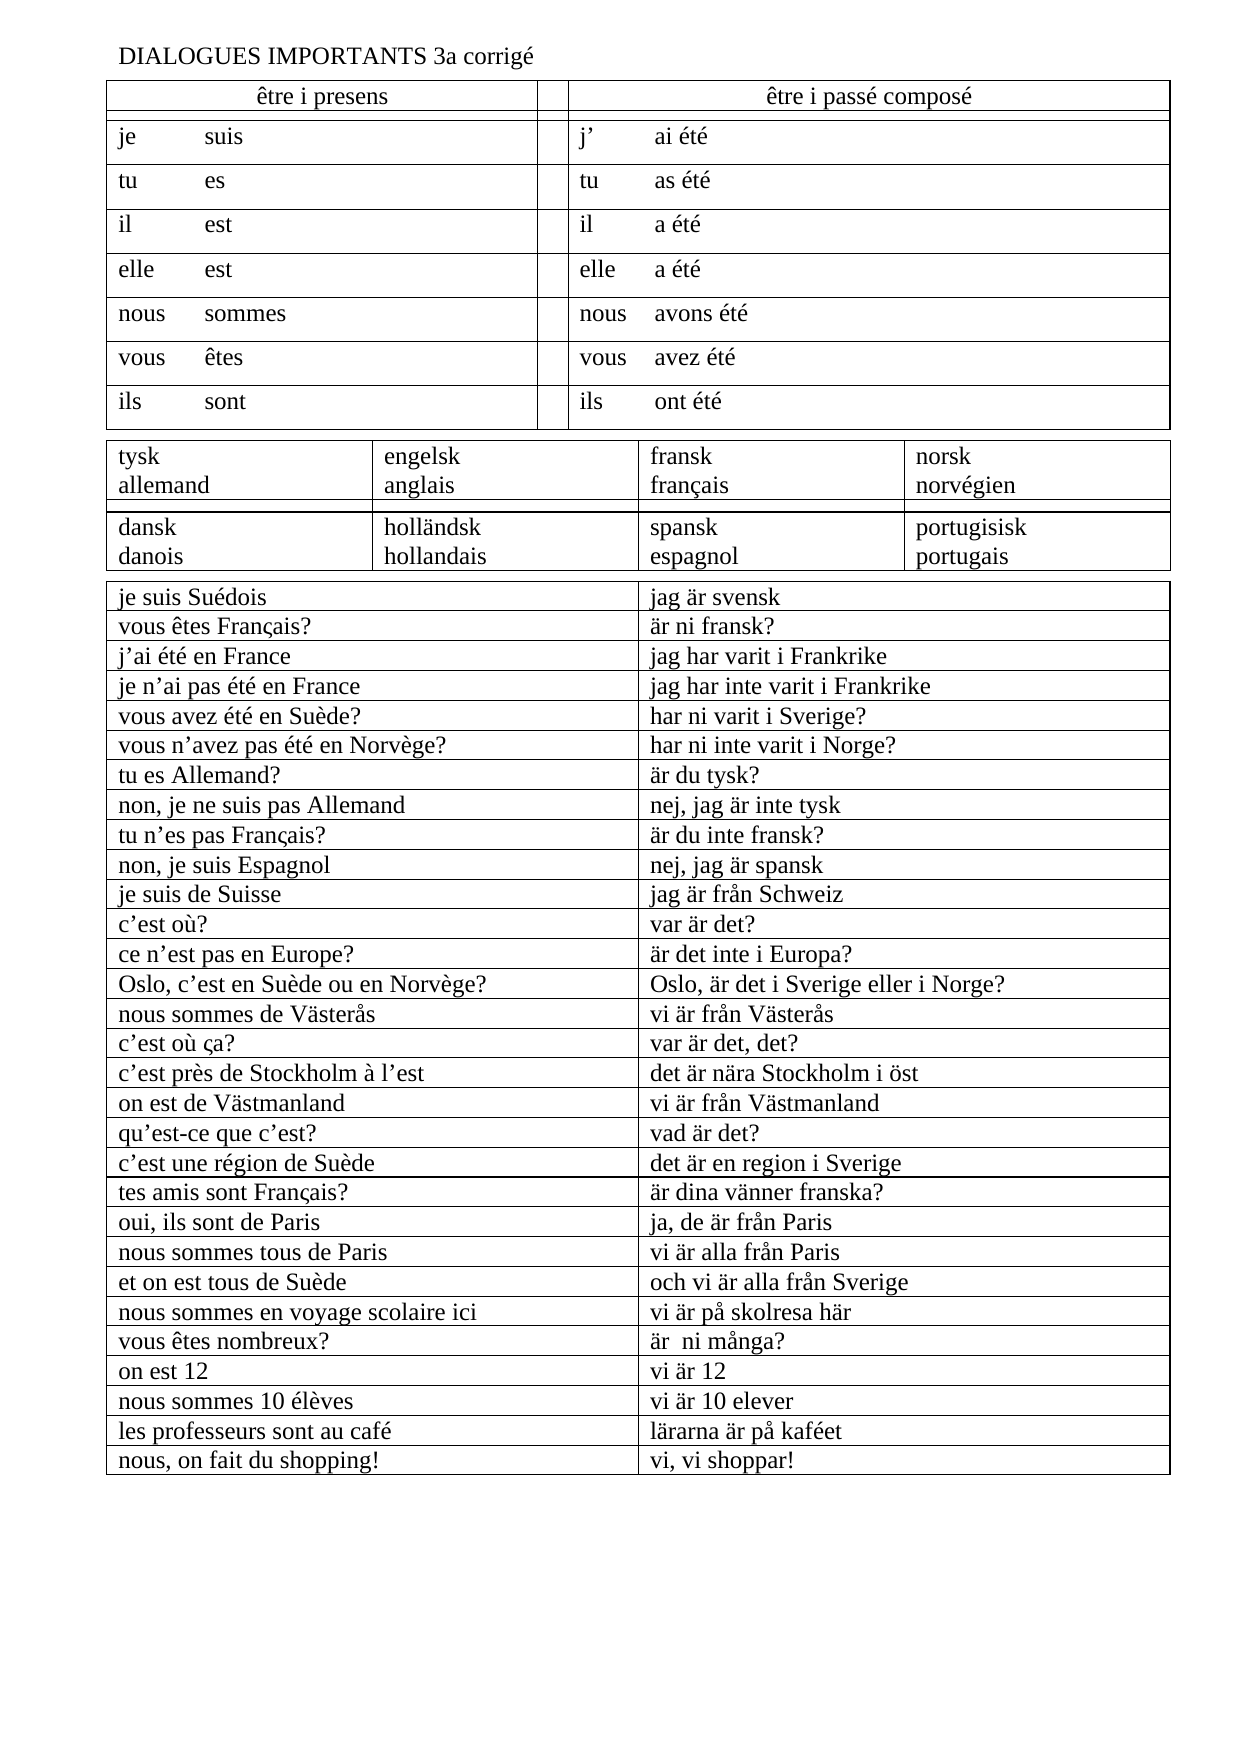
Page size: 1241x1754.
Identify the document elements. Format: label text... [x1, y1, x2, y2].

table_cell tes amis sont Franςais? [107, 1178, 638, 1206]
table_cell non, je ne suis pas Allemand [107, 790, 638, 819]
table_cell portugisisk [905, 513, 1170, 541]
table_cell nous sommes 10 élèves [107, 1386, 638, 1415]
table_cell [538, 298, 568, 341]
table_cell avez été [643, 342, 1169, 385]
table_cell vi är från Västmanland [639, 1088, 1169, 1117]
table_cell j’ [569, 121, 643, 164]
table_cell norvégien [905, 470, 1170, 498]
table_cell är ni fransk? [639, 611, 1169, 640]
table_cell as été [643, 165, 1169, 208]
table_cell ce n’est pas en Europe? [107, 939, 638, 968]
table_cell tu es Allemand? [107, 760, 638, 789]
text DIALOGUES IMPORTANTS 3a corrigé [118, 41, 1199, 70]
table_cell [905, 500, 1170, 511]
table_cell et on est tous de Suède [107, 1267, 638, 1296]
table_cell vous [107, 342, 193, 385]
table_cell [538, 165, 568, 208]
table_cell [538, 254, 568, 297]
table_cell ai été [643, 121, 1169, 164]
table_cell on est 12 [107, 1356, 638, 1385]
table_cell lärarna är på kaféet [639, 1416, 1169, 1444]
table_cell vous êtes Franςais? [107, 611, 638, 640]
table_cell var är det, det? [639, 1029, 1169, 1057]
table_cell avons été [643, 298, 1169, 341]
table_cell c’est une région de Suède [107, 1148, 638, 1176]
table_header je suis Suédois [107, 582, 638, 610]
table_cell on est de Västmanland [107, 1088, 638, 1117]
table_cell il [107, 210, 193, 253]
table_cell allemand [107, 470, 372, 498]
table_cell dansk [107, 513, 372, 541]
table_cell nous sommes tous de Paris [107, 1237, 638, 1266]
table_cell je [107, 121, 193, 164]
table_cell elle [569, 254, 643, 297]
table_cell c’est près de Stockholm à l’est [107, 1058, 638, 1087]
table_cell jag är från Schweiz [639, 880, 1169, 908]
table_cell anglais [373, 470, 638, 498]
table_cell ils [569, 386, 643, 429]
table_cell jag har inte varit i Frankrike [639, 671, 1169, 700]
table_header norsk [905, 441, 1170, 470]
table_cell tu [569, 165, 643, 208]
table_cell êtes [193, 342, 537, 385]
table_cell är du inte fransk? [639, 820, 1169, 849]
table_cell c’est où? [107, 909, 638, 938]
table_cell nous sommes en voyage scolaire ici [107, 1297, 638, 1325]
table_cell har ni varit i Sverige? [639, 701, 1169, 729]
table_cell c’est où ςa? [107, 1029, 638, 1057]
table_cell tu [107, 165, 193, 208]
table_cell vous [569, 342, 643, 385]
table_cell est [193, 254, 537, 297]
table_cell jag har varit i Frankrike [639, 641, 1169, 670]
table_cell det är nära Stockholm i öst [639, 1058, 1169, 1087]
table_cell har ni inte varit i Norge? [639, 731, 1169, 759]
table_cell [538, 342, 568, 385]
table_cell vi är 10 elever [639, 1386, 1169, 1415]
table_cell nous, on fait du shopping! [107, 1446, 638, 1474]
table_cell oui, ils sont de Paris [107, 1207, 638, 1236]
table_cell français [639, 470, 904, 498]
table_cell ils [107, 386, 193, 429]
table_cell vi är på skolresa här [639, 1297, 1169, 1325]
table_cell les professeurs sont au café [107, 1416, 638, 1444]
table_cell vad är det? [639, 1118, 1169, 1147]
table_cell nej, jag är spansk [639, 850, 1169, 878]
table_cell elle [107, 254, 193, 297]
table_cell var är det? [639, 909, 1169, 938]
table_cell sont [193, 386, 537, 429]
table_header engelsk [373, 441, 638, 470]
table_header tysk [107, 441, 372, 470]
table_cell är det inte i Europa? [639, 939, 1169, 968]
table_cell sommes [193, 298, 537, 341]
table_cell portugais [905, 541, 1170, 570]
table_cell danois [107, 541, 372, 570]
table_cell a été [643, 254, 1169, 297]
table_cell vous êtes nombreux? [107, 1326, 638, 1355]
table_cell spansk [639, 513, 904, 541]
table_cell suis [193, 121, 537, 164]
table_cell j’ai été en France [107, 641, 638, 670]
table_cell det är en region i Sverige [639, 1148, 1169, 1176]
table_cell ja, de är från Paris [639, 1207, 1169, 1236]
table_cell vi är från Västerås [639, 999, 1169, 1027]
table_cell nej, jag är inte tysk [639, 790, 1169, 819]
table_cell nous sommes de Västerås [107, 999, 638, 1027]
table_cell [107, 500, 372, 511]
table_cell es [193, 165, 537, 208]
table_cell Oslo, är det i Sverige eller i Norge? [639, 969, 1169, 998]
table_cell vous avez été en Suède? [107, 701, 638, 729]
table_cell espagnol [639, 541, 904, 570]
table_cell non, je suis Espagnol [107, 850, 638, 878]
table_cell [538, 111, 568, 120]
table_cell vous n’avez pas été en Norvège? [107, 731, 638, 759]
table_cell hollandais [373, 541, 638, 570]
table_header jag är svensk [639, 582, 1169, 610]
table_cell nous [107, 298, 193, 341]
table_cell nous [569, 298, 643, 341]
table_cell a été [643, 210, 1169, 253]
table_cell [538, 386, 568, 429]
table_header être i passé composé [569, 81, 1169, 109]
table_header fransk [639, 441, 904, 470]
table_cell je n’ai pas été en France [107, 671, 638, 700]
table_cell qu’est-ce que c’est? [107, 1118, 638, 1147]
table_cell är du tysk? [639, 760, 1169, 789]
table_cell [373, 500, 638, 511]
table_cell ont été [643, 386, 1169, 429]
table_cell [107, 111, 537, 120]
table_cell [538, 121, 568, 164]
table_cell [538, 210, 568, 253]
table_cell Oslo, c’est en Suède ou en Norvège? [107, 969, 638, 998]
table_cell vi är 12 [639, 1356, 1169, 1385]
table_cell holländsk [373, 513, 638, 541]
table_cell är ni många? [639, 1326, 1169, 1355]
table_header [538, 81, 568, 109]
table_cell je suis de Suisse [107, 880, 638, 908]
table_cell vi, vi shoppar! [639, 1446, 1169, 1474]
table_cell tu n’es pas Franςais? [107, 820, 638, 849]
table_cell vi är alla från Paris [639, 1237, 1169, 1266]
table_cell och vi är alla från Sverige [639, 1267, 1169, 1296]
table_header être i presens [107, 81, 537, 109]
table_cell [569, 111, 1169, 120]
table_cell est [193, 210, 537, 253]
table_cell [639, 500, 904, 511]
table_cell är dina vänner franska? [639, 1178, 1169, 1206]
table_cell il [569, 210, 643, 253]
